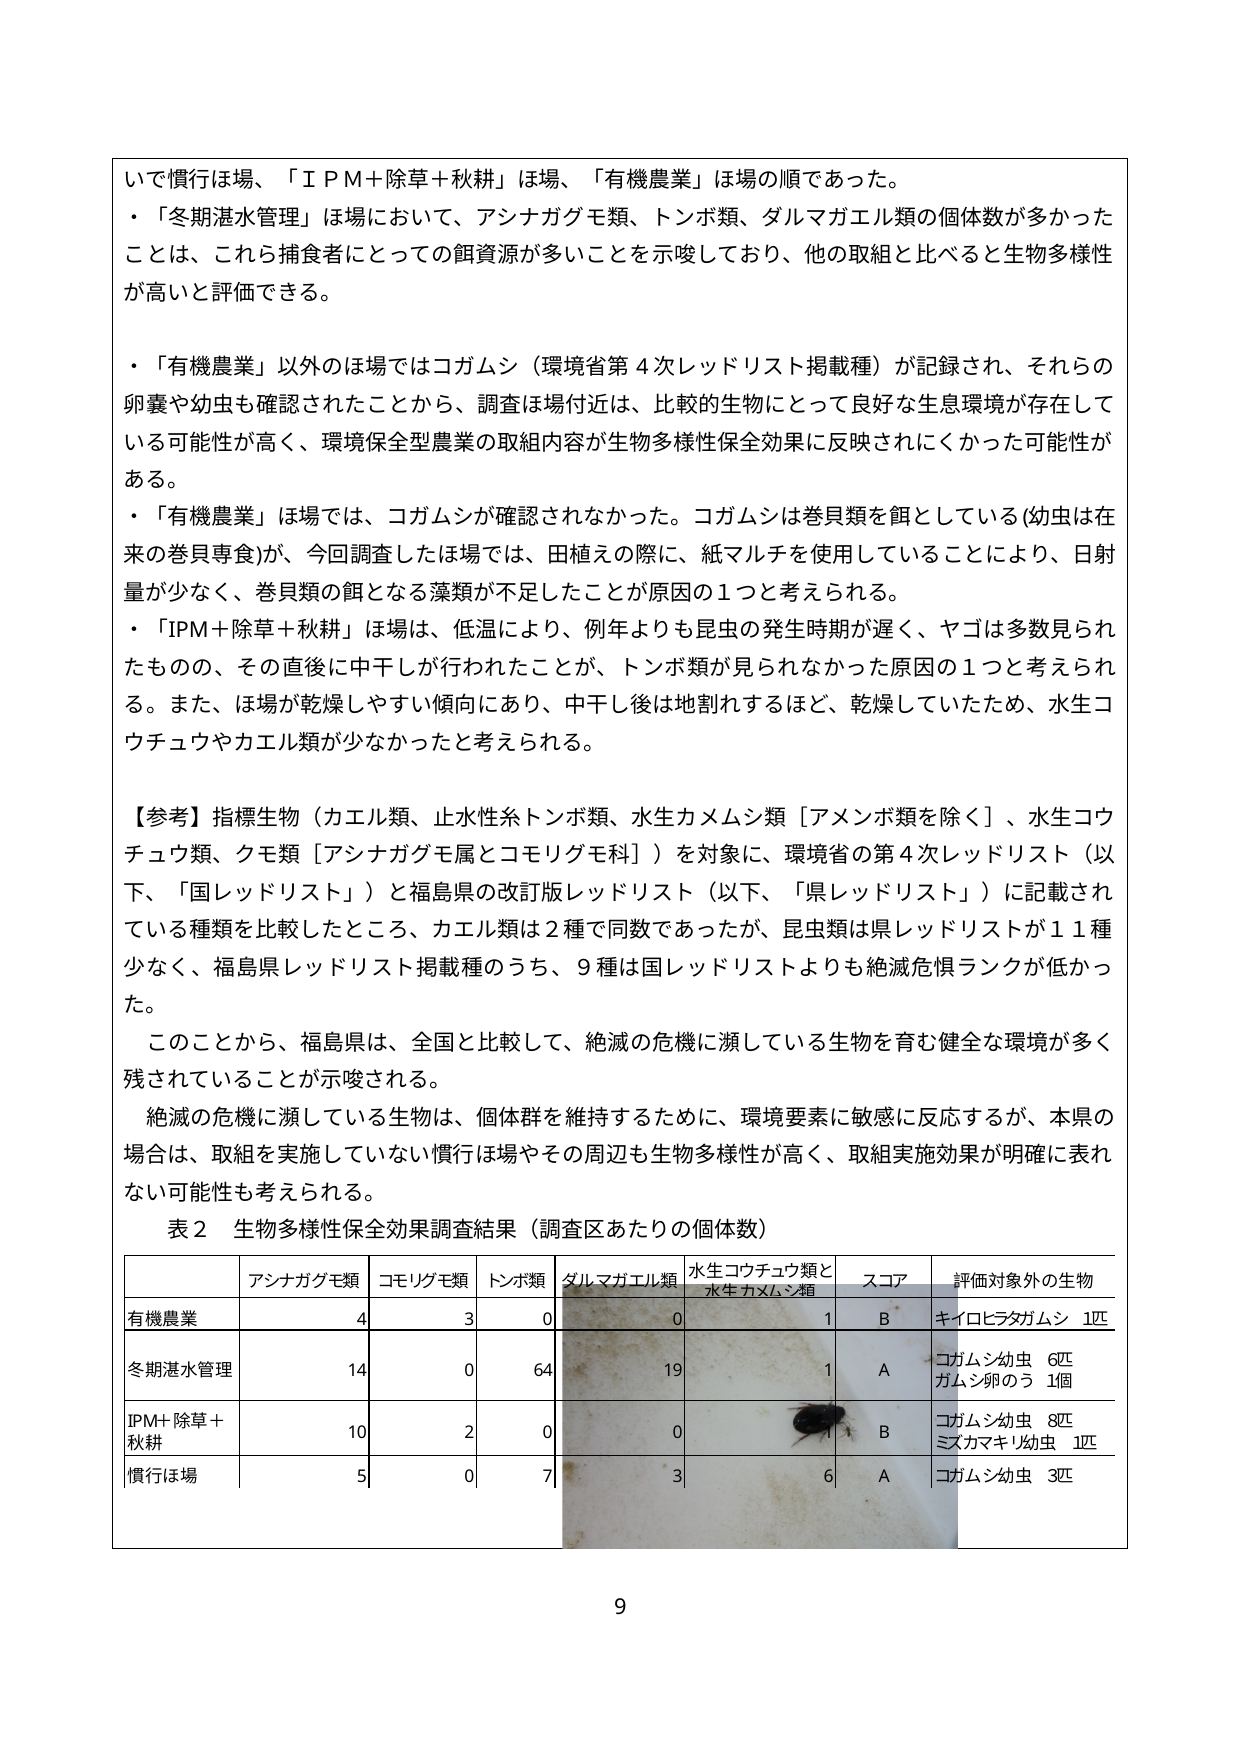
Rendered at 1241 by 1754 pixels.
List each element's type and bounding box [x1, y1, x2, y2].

picture [836, 1331, 931, 1400]
picture [932, 1284, 958, 1297]
picture [836, 1401, 931, 1455]
picture [932, 1331, 958, 1400]
picture [562, 1331, 684, 1400]
picture [685, 1284, 835, 1297]
picture [836, 1298, 931, 1329]
picture [836, 1284, 931, 1297]
table_cell [113, 159, 1127, 1548]
picture [562, 1456, 958, 1549]
picture [562, 1298, 684, 1329]
picture [562, 1284, 684, 1297]
picture [932, 1401, 958, 1455]
picture [685, 1298, 835, 1329]
picture [685, 1331, 835, 1400]
picture [562, 1401, 684, 1455]
picture [932, 1298, 958, 1329]
picture [685, 1401, 835, 1455]
